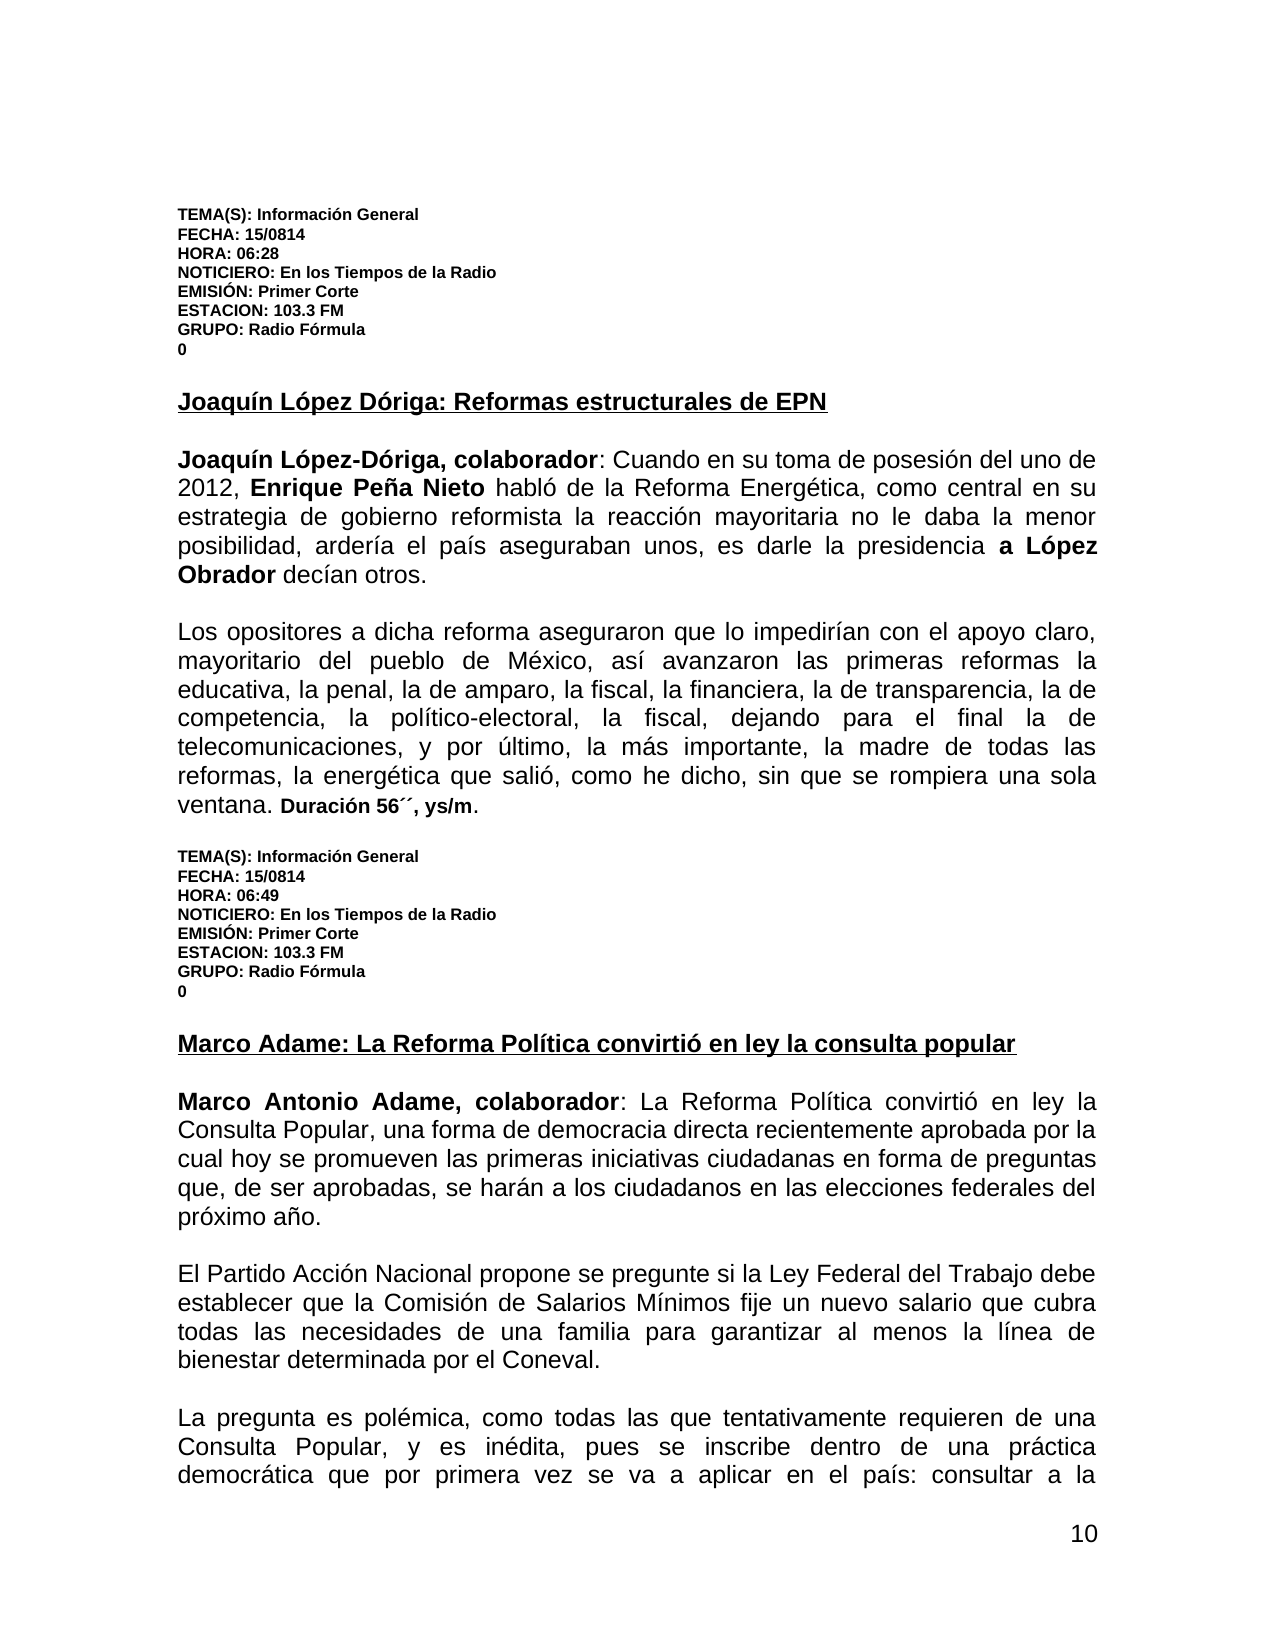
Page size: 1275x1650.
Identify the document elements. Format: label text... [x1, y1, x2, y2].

text TEMA(S): Información General [177, 847, 1098, 866]
text FECHA: 15/0814 [177, 866, 1098, 886]
text Marco Adame: La Reforma Política convirtió en ley la consulta popular [177, 1029, 1098, 1058]
text HORA: 06:49 [177, 886, 1098, 905]
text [177, 1403, 1098, 1489]
text GRUPO: Radio Fórmula [177, 320, 1098, 339]
text Marco Antonio Adame, colaborador: La Reforma Política convirtió en ley la Consulta Popular, una forma de democracia directa recientemente aprobada por la cual hoy se promueven las primeras iniciativas ciudadanas en forma de preguntas que, de ser aprobadas, se harán a los ciudadanos en las elecciones federales del próximo año. [177, 1087, 1098, 1231]
text El Partido Acción Nacional propone se pregunte si la Ley Federal del Trabajo debe establecer que la Comisión de Salarios Mínimos fije un nuevo salario que cubra todas las necesidades de una familia para garantizar al menos la línea de bienestar determinada por el Coneval. [177, 1259, 1098, 1374]
text GRUPO: Radio Fórmula [177, 962, 1098, 981]
text 0 [177, 981, 1098, 1001]
text Joaquín López-Dóriga, colaborador: Cuando en su toma de posesión del uno de 2012, Enrique Peña Nieto habló de la Reforma Energética, como central en su estrategia de gobierno reformista la reacción mayoritaria no le daba la menor posibilidad, ardería el país aseguraban unos, es darle la presidencia a López Obrador decían otros. [177, 445, 1098, 588]
text NOTICIERO: En los Tiempos de la Radio [177, 263, 1098, 282]
text ESTACION: 103.3 FM [177, 301, 1098, 320]
text Joaquín López Dóriga: Reformas estructurales de EPN [177, 387, 1098, 416]
text TEMA(S): Información General [177, 205, 1098, 224]
text FECHA: 15/0814 [177, 224, 1098, 243]
text EMISIÓN: Primer Corte [177, 282, 1098, 301]
text Los opositores a dicha reforma aseguraron que lo impedirían con el apoyo claro, mayoritario del pueblo de México, así avanzaron las primeras reformas la educativa, la penal, la de amparo, la fiscal, la financiera, la de transparencia, la de competencia, la político-electoral, la fiscal, dejando para el final la de telecomunicaciones, y por último, la más importante, la madre de todas las reformas, la energética que salió, como he dicho, sin que se rompiera una sola ventana. Duración 56´´, ys/m. [177, 617, 1098, 818]
text 0 [177, 339, 1098, 358]
text ESTACION: 103.3 FM [177, 943, 1098, 962]
text EMISIÓN: Primer Corte [177, 924, 1098, 943]
text NOTICIERO: En los Tiempos de la Radio [177, 905, 1098, 924]
text HORA: 06:28 [177, 243, 1098, 263]
